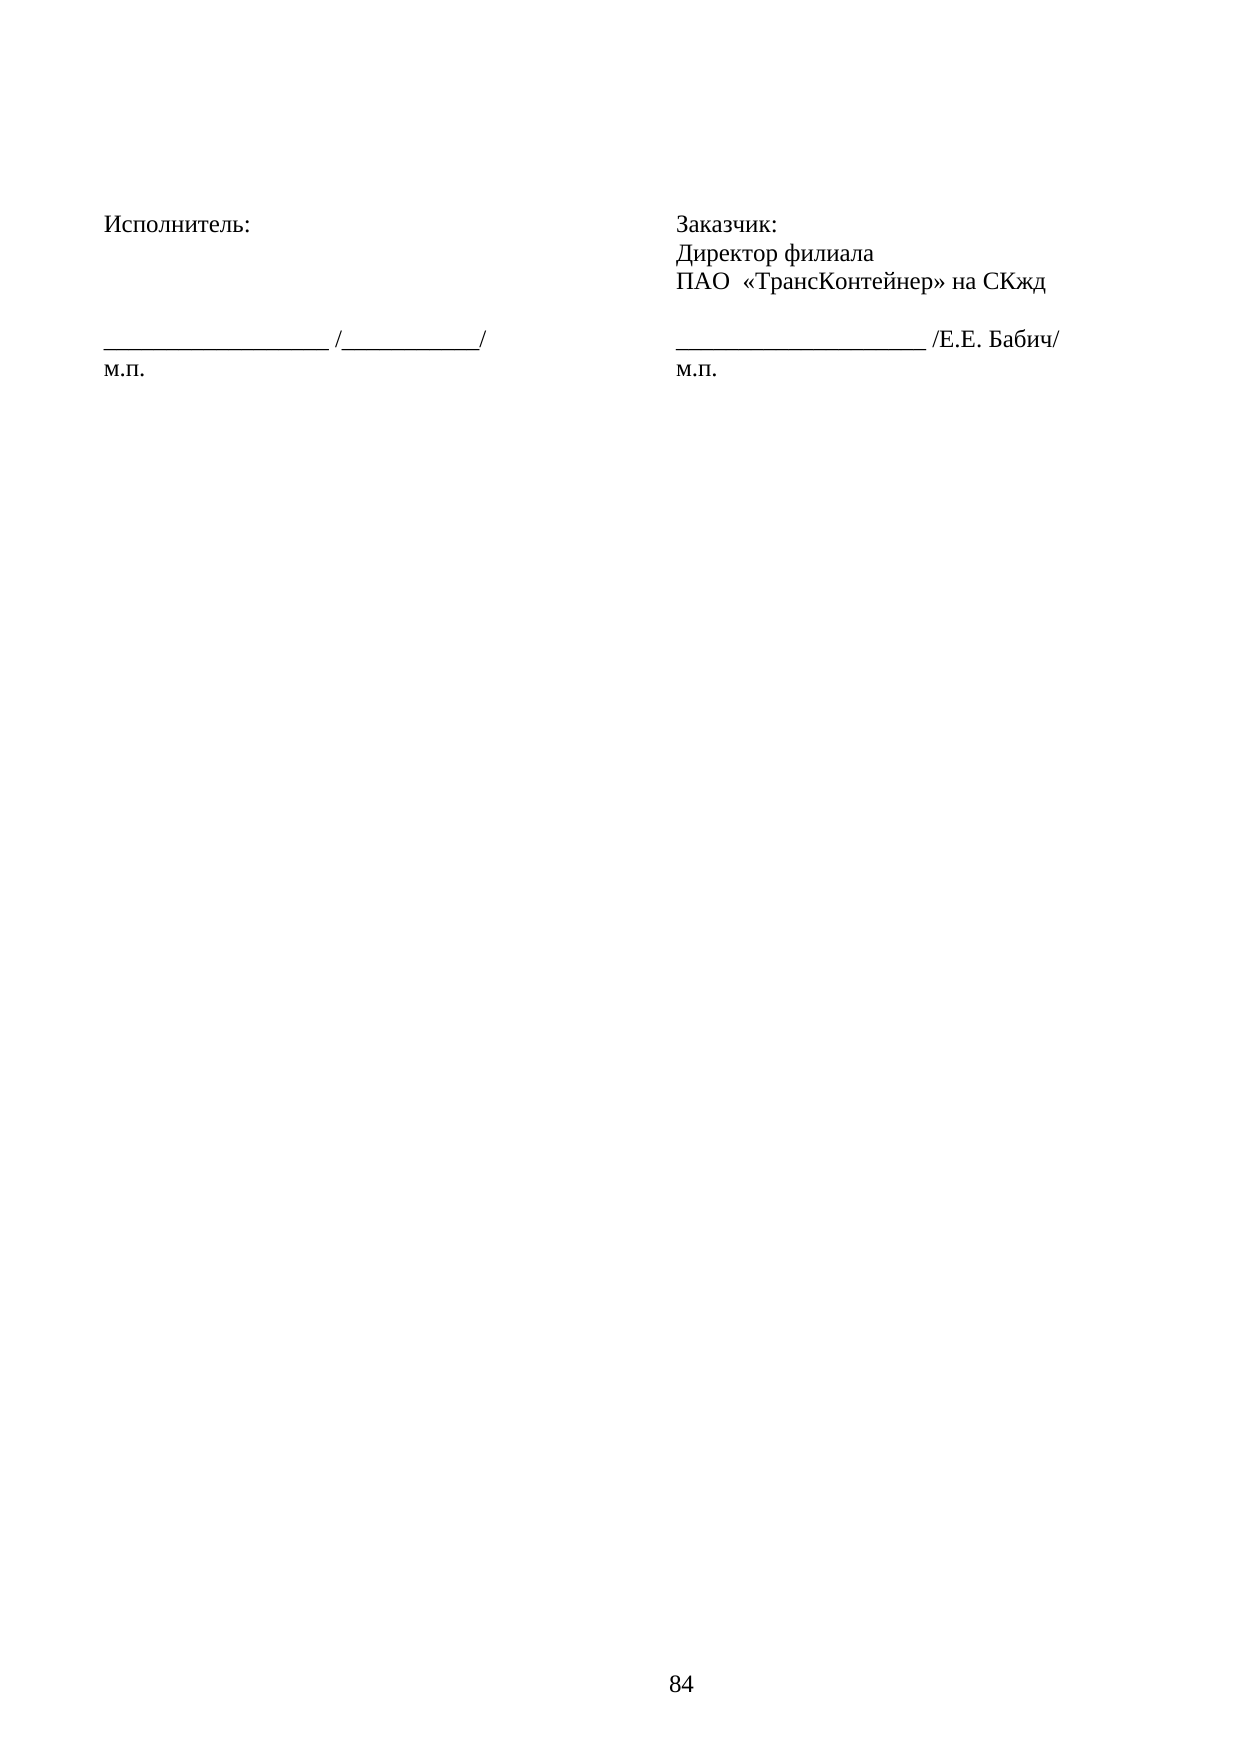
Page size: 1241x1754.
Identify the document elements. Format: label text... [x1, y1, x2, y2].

table_header Исполнитель: __________________ /___________/ м.п. [92, 209, 664, 381]
table_header Заказчик: Директор филиала ПАО «ТрансКонтейнер» на СКжд ____________________ /Е.Е. Бабич/ м.п. [665, 209, 1177, 381]
